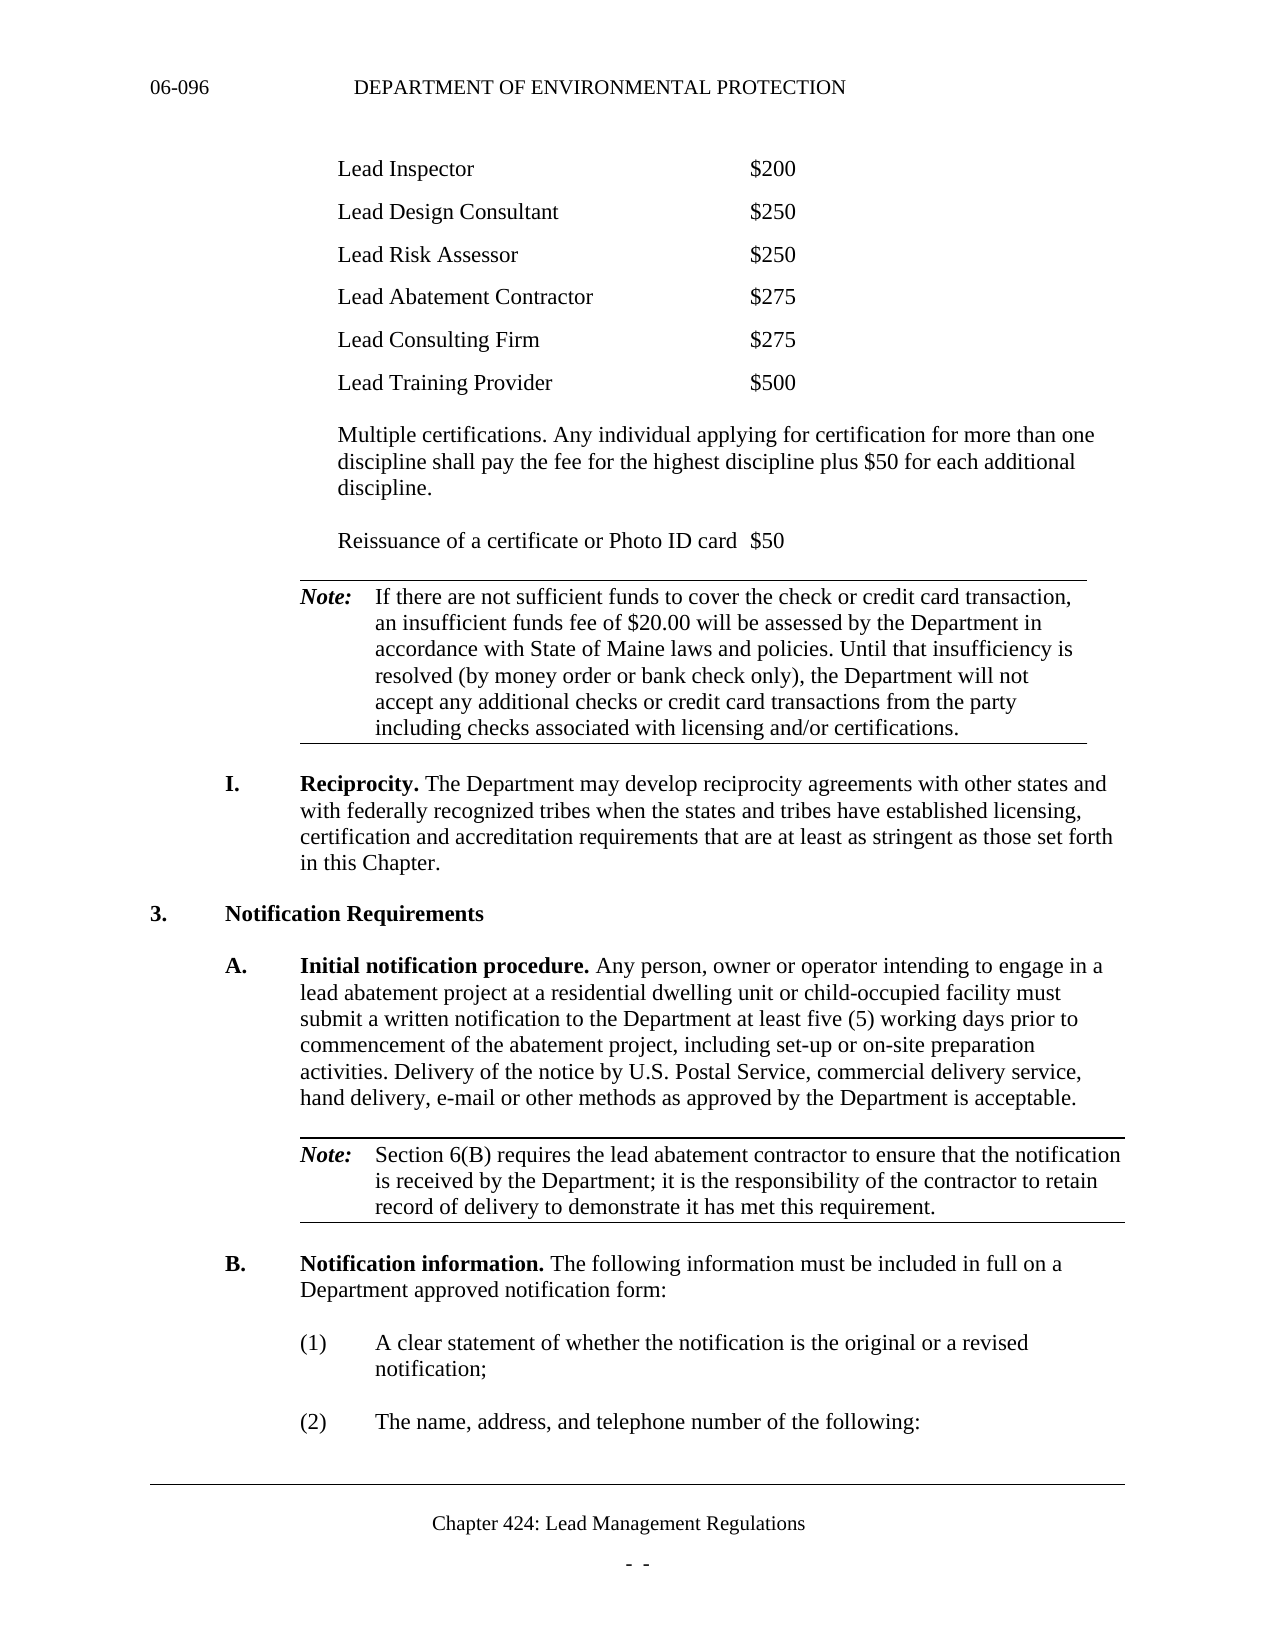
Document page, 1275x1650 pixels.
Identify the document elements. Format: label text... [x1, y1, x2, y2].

text Lead Design Consultant $250 [337, 198, 1125, 224]
text Reissuance of a certificate or Photo ID card $50 [337, 527, 1125, 553]
text Lead Training Provider $500 [337, 369, 1125, 395]
text Lead Risk Assessor $250 [337, 241, 1125, 267]
text Lead Inspector $200 [337, 155, 1125, 182]
list Initial notification procedure. Any person, owner or operator intending to engage in a lead abatement project at a residential dwelling unit or child-occupied facility must submit a written notification to the Department at least five (5) working days prior to commencement of the abatement project, including set-up or on-site preparation activities. Delivery of the notice by U.S. Postal Service, commercial delivery service, hand delivery, e-mail or other methods as approved by the Department is acceptable. [225, 952, 1125, 1111]
list A clear statement of whether the notification is the original or a revised notification; [300, 1329, 1125, 1381]
text Note: If there are not sufficient funds to cover the check or credit card transaction, an insufficient funds fee of $20.00 will be assessed by the Department in accordance with State of Maine laws and policies. Until that insufficiency is resolved (by money order or bank check only), the Department will not accept any additional checks or credit card transactions from the party including checks associated with licensing and/or certifications. [300, 581, 1087, 743]
text Note: Section 6(B) requires the lead abatement contractor to ensure that the notification is received by the Department; it is the responsibility of the contractor to retain record of delivery to demonstrate it has met this requirement. [300, 1139, 1125, 1222]
subtitle Reciprocity. The Department may develop reciprocity agreements with other states and with federally recognized tribes when the states and tribes have established licensing, certification and accreditation requirements that are at least as stringent as those set forth in this Chapter. [225, 770, 1125, 876]
subtitle Notification Requirements [150, 900, 1125, 926]
text Lead Abatement Contractor $275 [337, 283, 1125, 310]
text Multiple certifications. Any individual applying for certification for more than one discipline shall pay the fee for the highest discipline plus $50 for each additional discipline. [337, 421, 1125, 501]
text Lead Consulting Firm $275 [337, 326, 1125, 352]
list The name, address, and telephone number of the following: [300, 1408, 1125, 1434]
list Notification information. The following information must be included in full on a Department approved notification form: [225, 1250, 1125, 1302]
